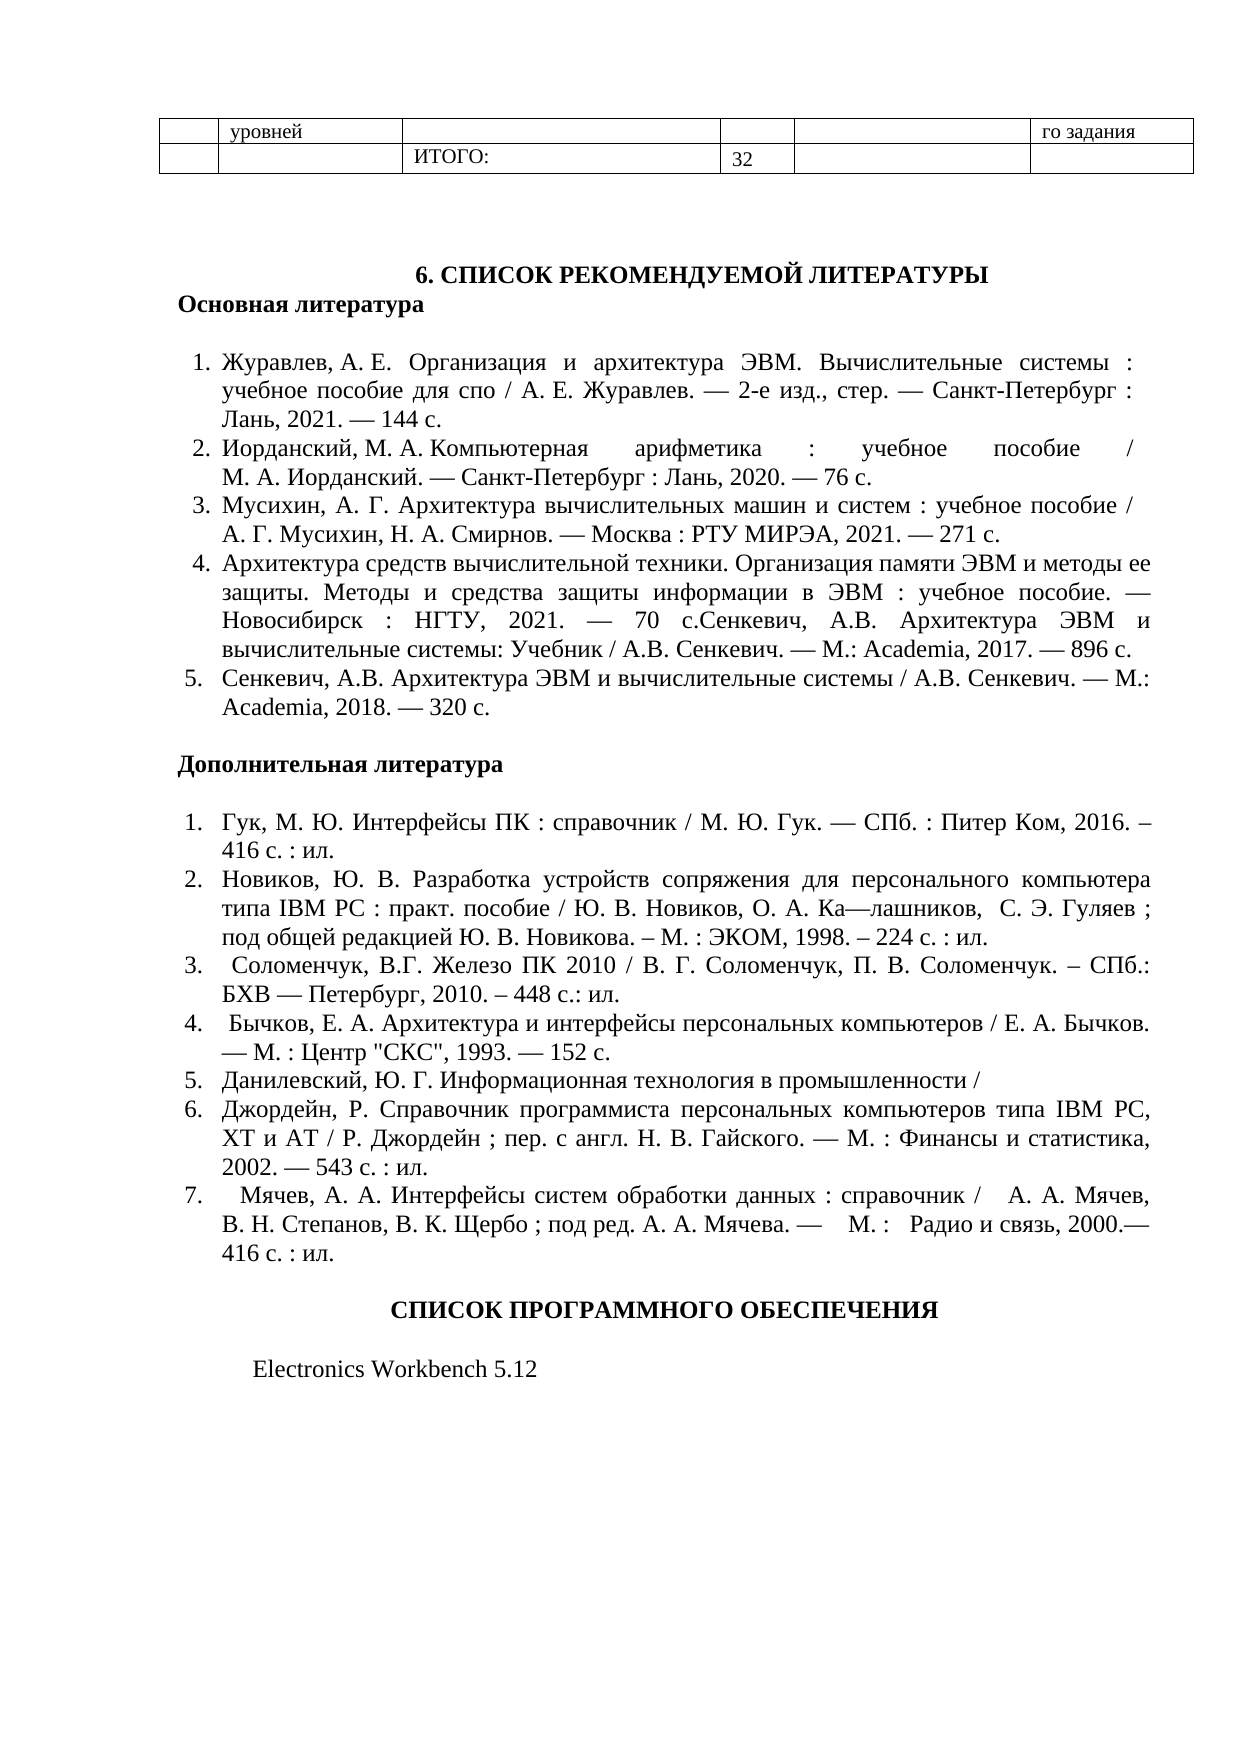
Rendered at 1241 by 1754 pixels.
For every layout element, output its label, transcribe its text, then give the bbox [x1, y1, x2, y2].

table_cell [1031, 119, 1193, 143]
list Новиков, Ю. В. Разработка устройств сопряжения для персонального компьютера типа IBM PC : практ. пособие / Ю. В. Новиков, О. А. Ка—лашников, С. Э. Гуляев ; под общей редакцией Ю. В. Новикова. – М. : ЭКОМ, 1998. – 224 с. : ил. [184, 864, 1152, 950]
table_cell 32 [721, 144, 794, 173]
text Основная литература [177, 289, 1152, 318]
list Джордейн, Р. Справочник программиста персональных компьютеров типа IBM PC, XT и AT / Р. Джордейн ; пер. с англ. Н. В. Гайского. — М. : Финансы и статистика, 2002. — 543 с. : ил. [184, 1094, 1152, 1180]
text Electronics Workbench 5.12 [177, 1358, 1152, 1382]
list Соломенчук, В.Г. Железо ПК 2010 / В. Г. Соломенчук, П. В. Соломенчук. – СПб.: БХВ — Петербург, 2010. – 448 с.: ил. [184, 950, 1152, 1008]
list Гук, М. Ю. Интерфейсы ПК : справочник / М. Ю. Гук. — СПб. : Питер Ком, 2016. – 416 с. : ил. [184, 807, 1152, 864]
table_cell ИТОГО: [403, 144, 720, 173]
table_cell 8 [721, 119, 794, 143]
list Архитектура средств вычислительной техники. Организация памяти ЭВМ и методы ее защиты. Методы и средства защиты информации в ЭВМ : учебное пособие. — Новосибирск : НГТУ, 2021. — 70 с.Сенкевич, А.В. Архитектура ЭВМ и вычислительные системы: Учебник / А.В. Сенкевич. — М.: Academia, 2017. — 896 c. [192, 548, 1152, 663]
table_cell [1031, 144, 1193, 173]
text 6. СПИСОК РЕКОМЕНДУЕМОЙ ЛИТЕРАТУРЫ [252, 260, 1152, 289]
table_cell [795, 119, 1030, 143]
table_cell [160, 144, 218, 173]
list Мячев, А. А. Интерфейсы систем обработки данных : справочник / А. А. Мячев, В. Н. Степанов, В. К. Щербо ; под ред. А. А. Мячева. — М. : Радио и связь, 2000.— 416 с. : ил. [184, 1180, 1152, 1267]
list Бычков, Е. А. Архитектура и интерфейсы персональных компьютеров / Е. А. Бычков. — М. : Центр "СКС", 1993. — 152 с. [184, 1008, 1152, 1065]
list Мусихин, А. Г. Архитектура вычислительных машин и систем : учебное пособие / А. Г. Мусихин, Н. А. Смирнов. — Москва : РТУ МИРЭА, 2021. — 271 с. [192, 490, 1134, 548]
list Сенкевич, А.В. Архитектура ЭВМ и вычислительные системы / А.В. Сенкевич. — М.: Academia, 2018. — 320 c. [184, 663, 1152, 720]
text Дополнительная литература [177, 749, 1152, 778]
table_cell 7 [160, 119, 218, 143]
list Журавлев, А. Е. Организация и архитектура ЭВМ. Вычислительные системы : учебное пособие для спо / А. Е. Журавлев. — 2-е изд., стер. — Санкт-Петербург : Лань, 2021. — 144 с. [192, 347, 1134, 433]
list Иорданский, М. А. Компьютерная арифметика : учебное пособие / М. А. Иорданский. — Санкт-Петербург : Лань, 2020. — 76 с. [192, 433, 1134, 490]
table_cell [219, 119, 402, 143]
table_cell [219, 144, 402, 173]
table_cell [795, 144, 1030, 173]
list Данилевский, Ю. Г. Информационная технология в промышленности / [184, 1065, 1152, 1094]
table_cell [403, 119, 720, 143]
text список программНОГО ОБЕСПЕЧЕНИЯ [177, 1295, 1152, 1324]
